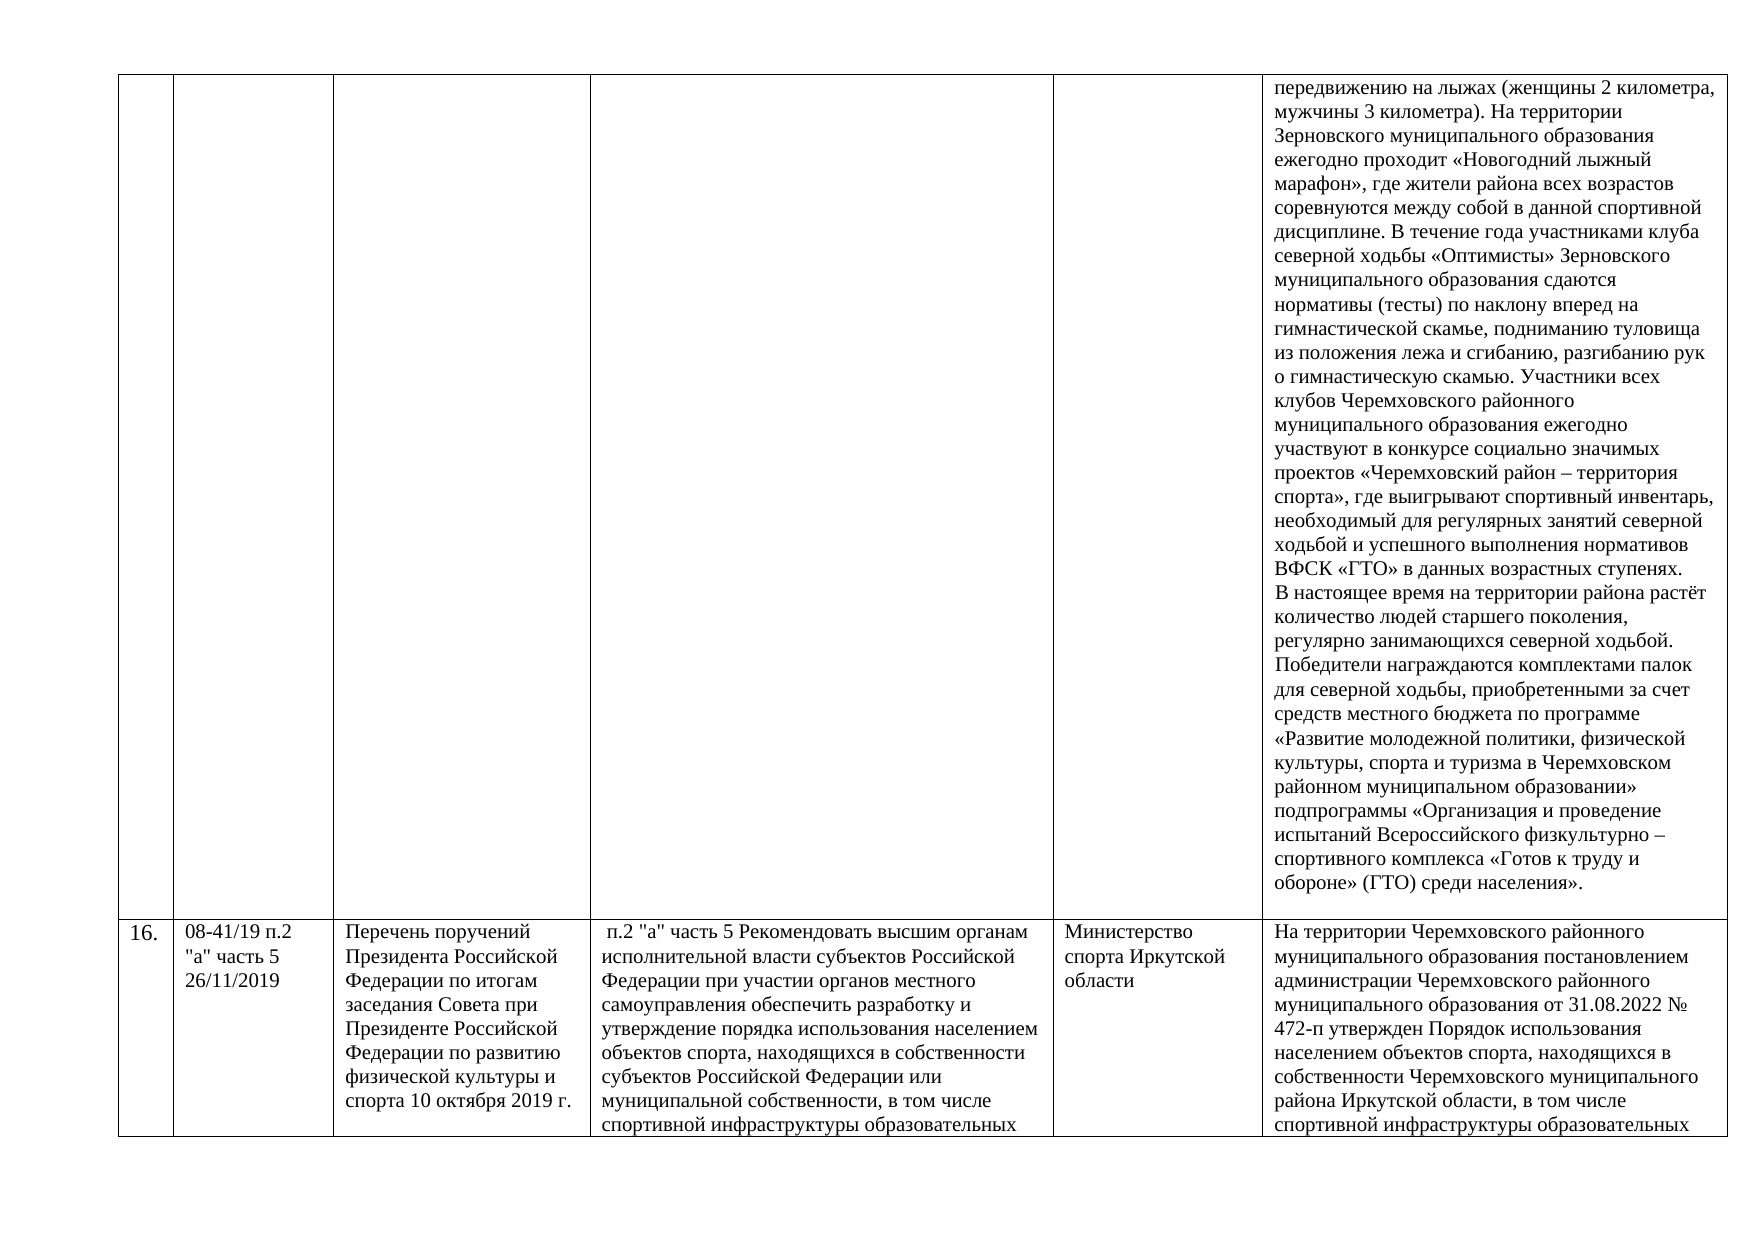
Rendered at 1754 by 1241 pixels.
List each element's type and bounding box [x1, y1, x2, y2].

table_cell [174, 920, 333, 1136]
table_cell [1263, 920, 1727, 1136]
table_cell [1054, 75, 1262, 918]
table_cell [1263, 75, 1727, 918]
table_cell [1054, 920, 1262, 1136]
table_cell [591, 75, 1053, 918]
table_cell [119, 75, 173, 918]
table_cell [334, 920, 590, 1136]
table_cell [119, 920, 173, 1136]
table_cell [174, 75, 333, 918]
table_cell [334, 75, 590, 918]
table_cell [591, 920, 1053, 1136]
